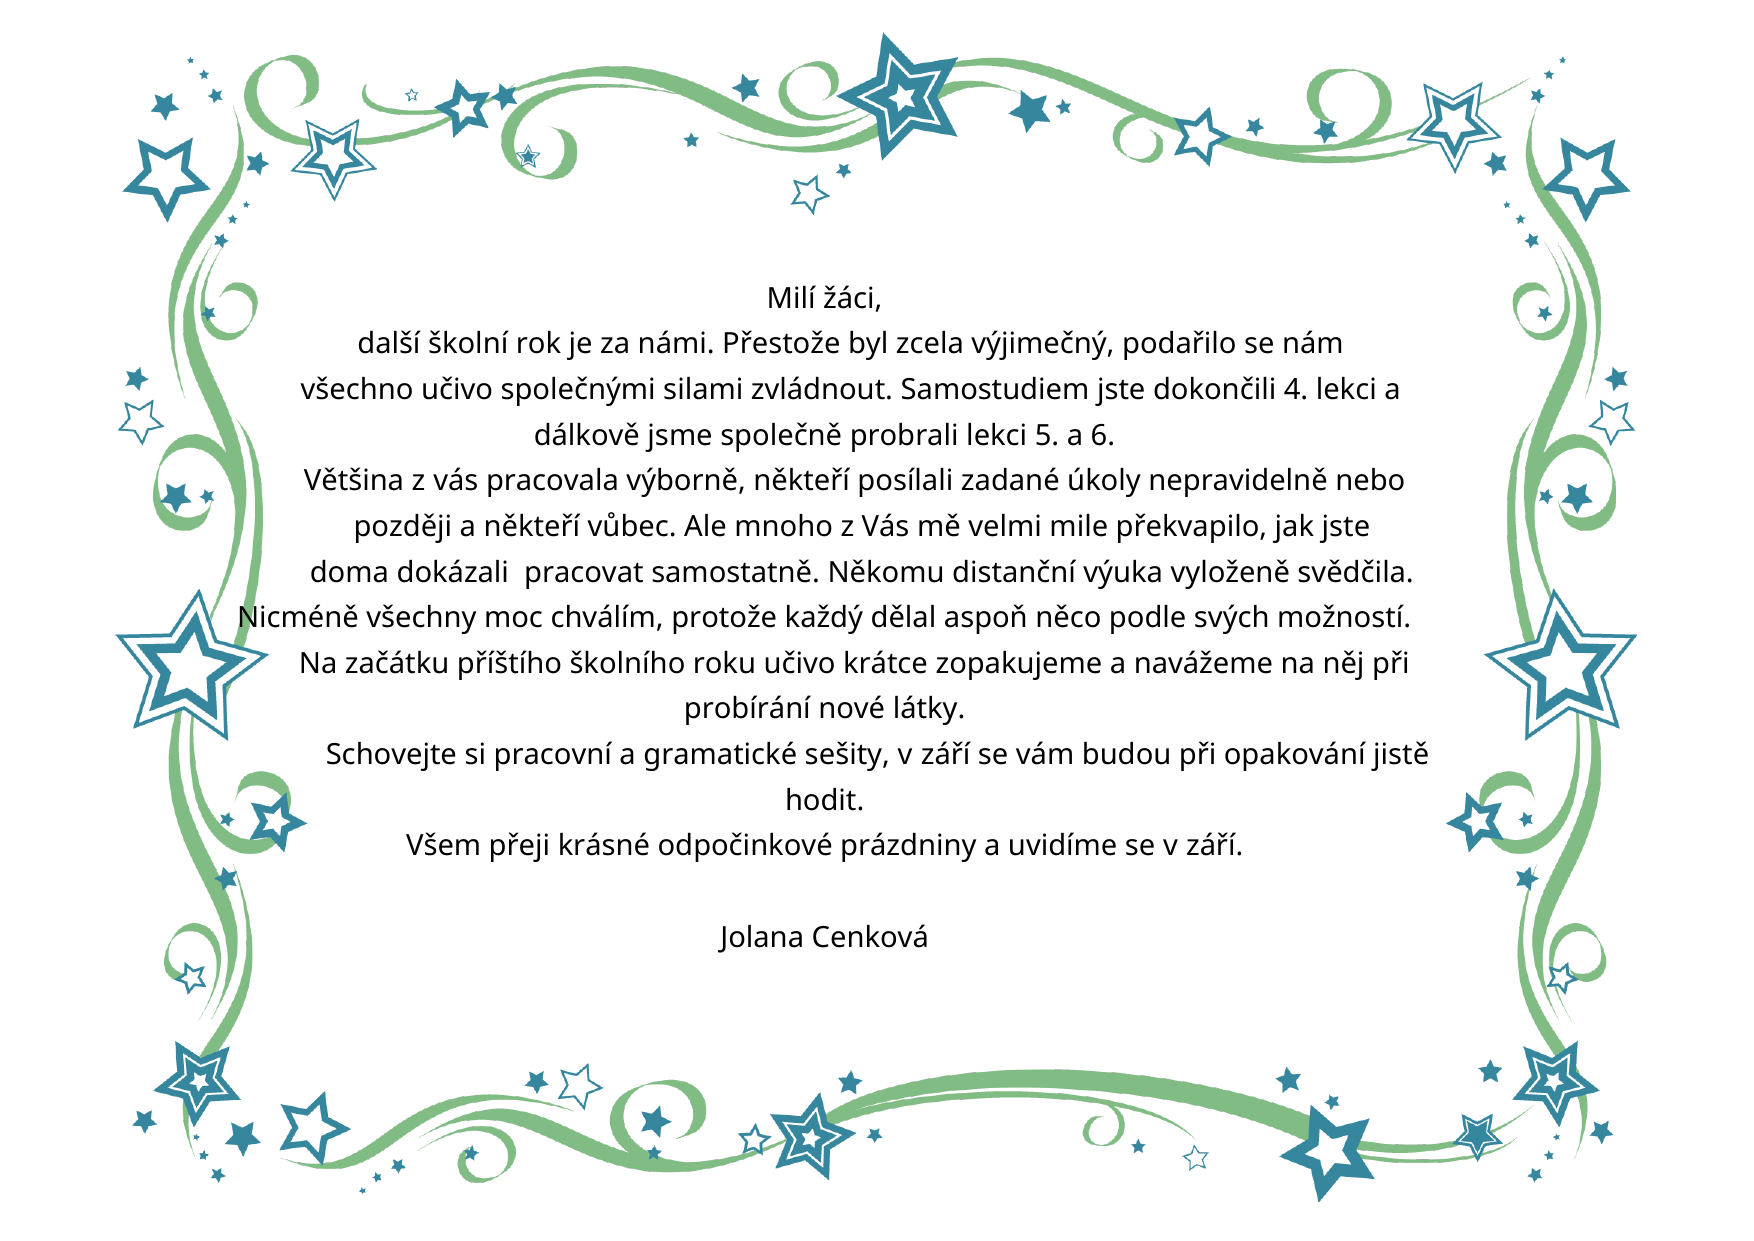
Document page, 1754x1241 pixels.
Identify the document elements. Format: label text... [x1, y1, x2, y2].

text Všem přeji krásné odpočinkové prázdniny a uvidíme se v září. [210, 825, 1439, 864]
text Na začátku příštího školního roku učivo krátce zopakujeme a navážeme na něj při probírání nové látky. [210, 642, 1439, 727]
text Milí žáci, [210, 277, 1439, 317]
text Schovejte si pracovní a gramatické sešity, v září se vám budou při opakování jistě hodit. [210, 733, 1439, 819]
text doma dokázali pracovat samostatně. Někomu distanční výuka vyloženě svědčila. Nicméně všechny moc chválím, protože každý dělal aspoň něco podle svých možností. [210, 551, 1439, 636]
text Jolana Cenková [210, 916, 1439, 956]
text Většina z vás pracovala výborně, někteří posílali zadané úkoly nepravidelně nebo [210, 460, 1439, 499]
text později a někteří vůbec. Ale mnoho z Vás mě velmi mile překvapilo, jak jste [210, 505, 1439, 545]
text další školní rok je za námi. Přestože byl zcela výjimečný, podařilo se nám [210, 323, 1439, 362]
text všechno učivo společnými silami zvládnout. Samostudiem jste dokončili 4. lekci a dálkově jsme společně probrali lekci 5. a 6. [210, 368, 1439, 454]
